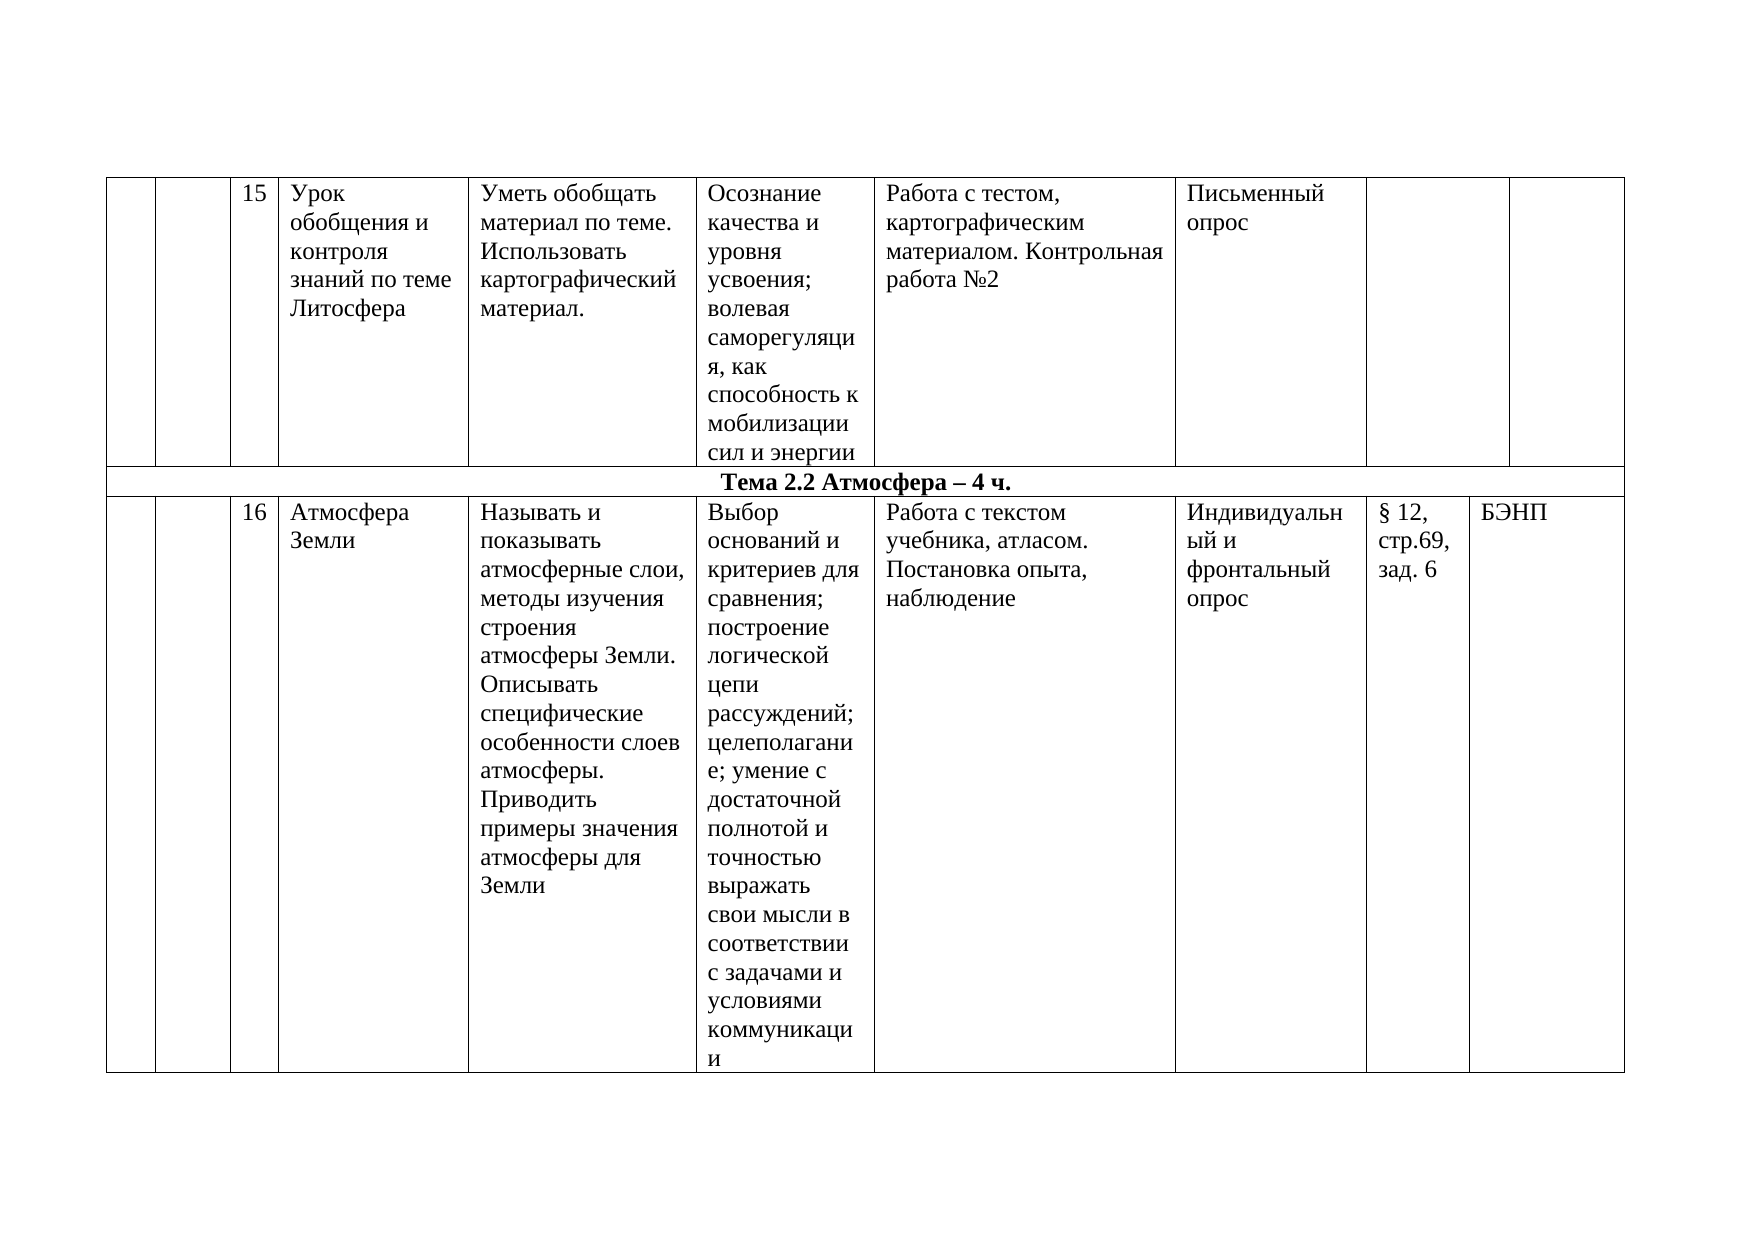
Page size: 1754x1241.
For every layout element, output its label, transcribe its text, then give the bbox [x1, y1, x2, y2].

table_cell Атмосфера Земли [279, 497, 468, 1072]
table_cell Урок обобщения и контроля знаний по теме Литосфера [279, 178, 468, 466]
table_cell [1367, 178, 1509, 466]
table_cell Тема 2.2 Атмосфера – 4 ч. [107, 467, 1624, 496]
table_cell [156, 178, 230, 466]
table_cell Называть и показывать атмосферные слои, методы изучения строения атмосферы Земли. Описывать специфические особенности слоев атмосферы. Приводить примеры значения атмосферы для Земли [469, 497, 696, 1072]
table_cell 16 [231, 497, 278, 1072]
table_cell 15 [231, 178, 278, 466]
table_cell Работа с тестом, картографическим материалом. Контрольная работа №2 [875, 178, 1175, 466]
table_cell Работа с текстом учебника, атласом. Постановка опыта, наблюдение [875, 497, 1175, 1072]
table_cell [107, 497, 155, 1072]
table_cell § 12, стр.69, зад. 6 [1367, 497, 1469, 1072]
table_cell Уметь обобщать материал по теме. Использовать картографический материал. [469, 178, 696, 466]
table_cell Выбор оснований и критериев для сравнения; построение логической цепи рассуждений; целеполагание; умение с достаточной полнотой и точностью выражать свои мысли в соответствии с задачами и условиями коммуникации [697, 497, 874, 1072]
table_cell БЭНП [1470, 497, 1624, 1072]
table_cell [1510, 178, 1624, 466]
table_cell [156, 497, 230, 1072]
table_cell [107, 178, 155, 466]
table_cell Письменный опрос [1176, 178, 1366, 466]
table_cell Осознание качества и уровня усвоения; волевая саморегуляция, как способность к мобилизации сил и энергии [697, 178, 874, 466]
table_cell Индивидуальный и фронтальный опрос [1176, 497, 1366, 1072]
